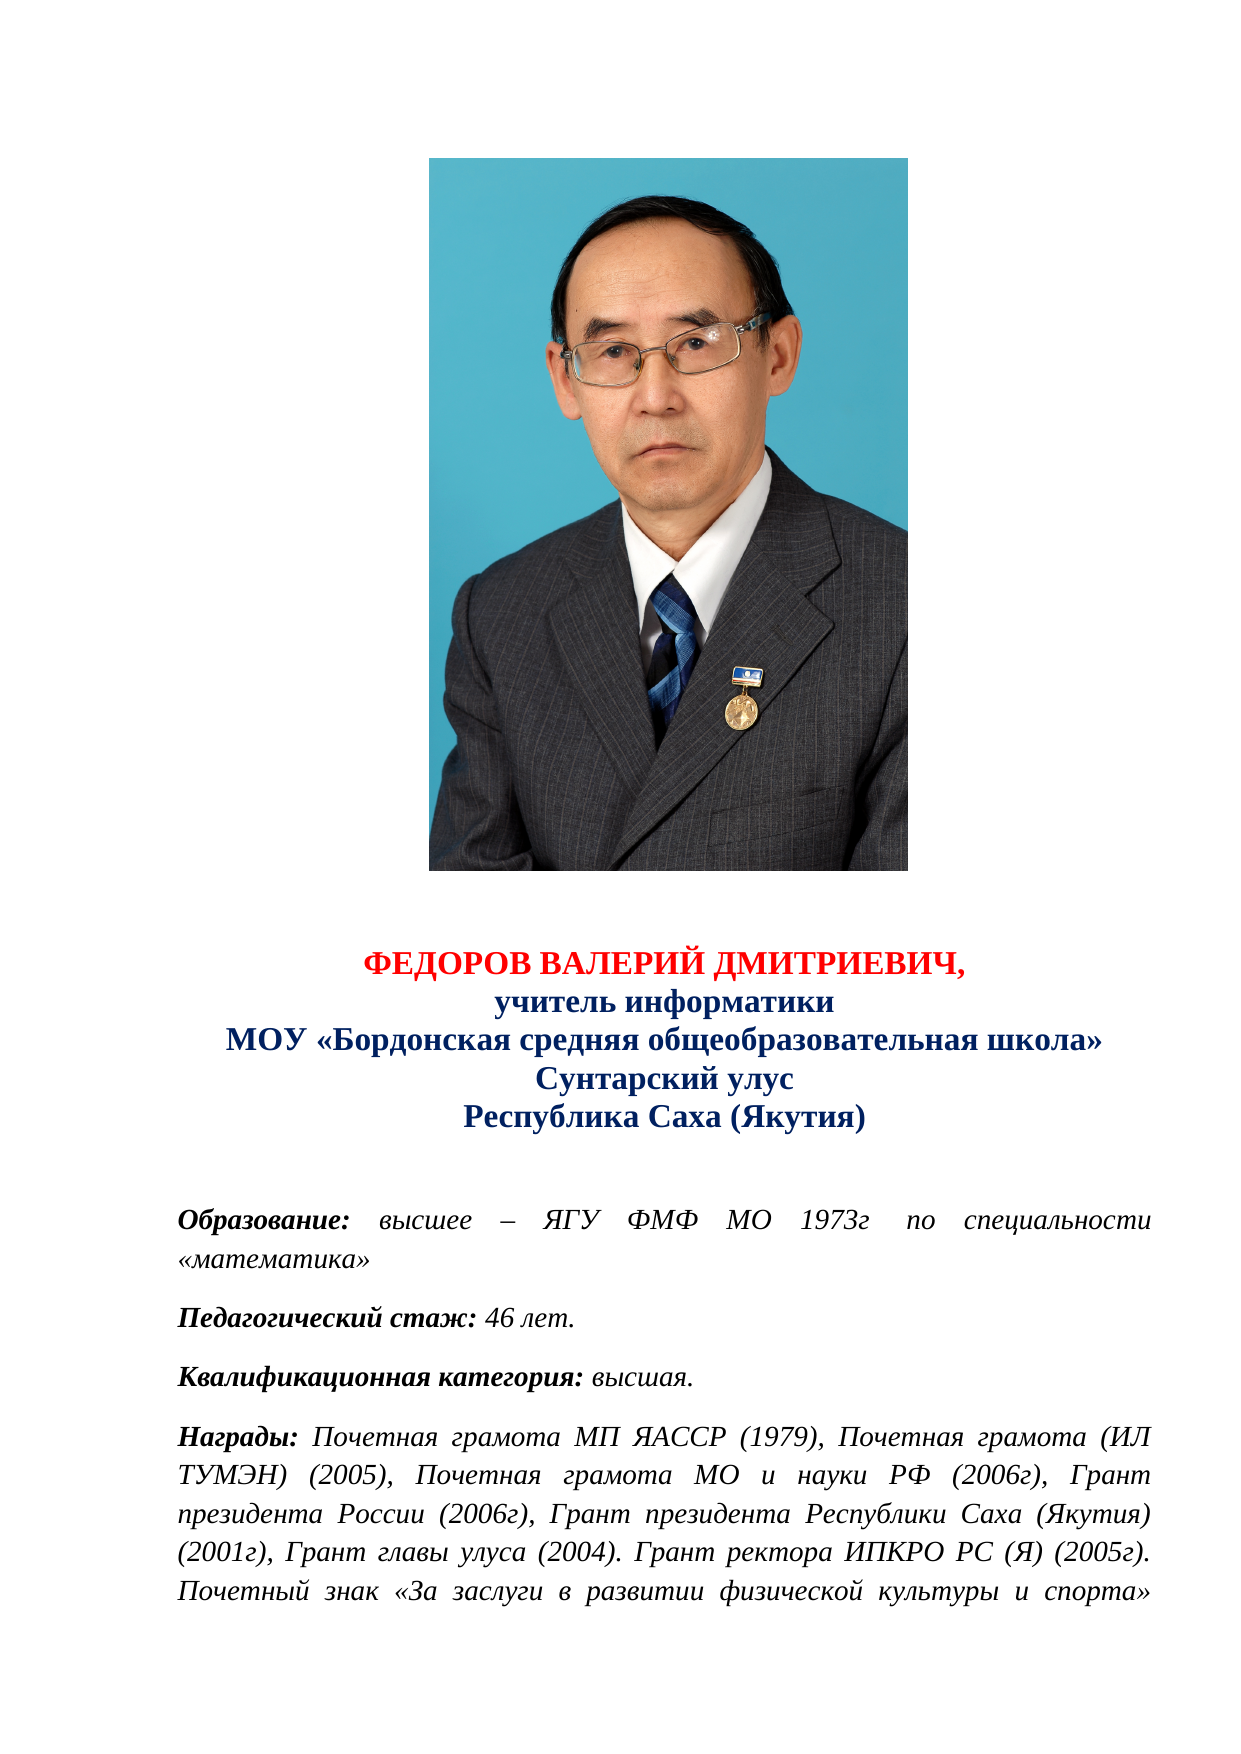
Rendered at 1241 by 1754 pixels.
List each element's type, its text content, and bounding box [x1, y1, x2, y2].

text МОУ «Бордонская средняя общеобразовательная школа» [177, 1020, 1152, 1058]
text Сунтарский улус [177, 1058, 1152, 1096]
picture [429, 158, 908, 871]
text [177, 1419, 1152, 1607]
text Образование: высшее – ЯГУ ФМФ МО 1973г по специальности «математика» [177, 1202, 1152, 1274]
text Квалификационная категория: высшая. [177, 1359, 1152, 1393]
text Педагогический стаж: 46 лет. [177, 1300, 1152, 1334]
text Республика Саха (Якутия) [177, 1096, 1152, 1135]
text учитель информатики [177, 981, 1152, 1020]
text ФЕДОРОВ ВАЛЕРИЙ ДМИТРИЕВИЧ, [177, 943, 1152, 981]
